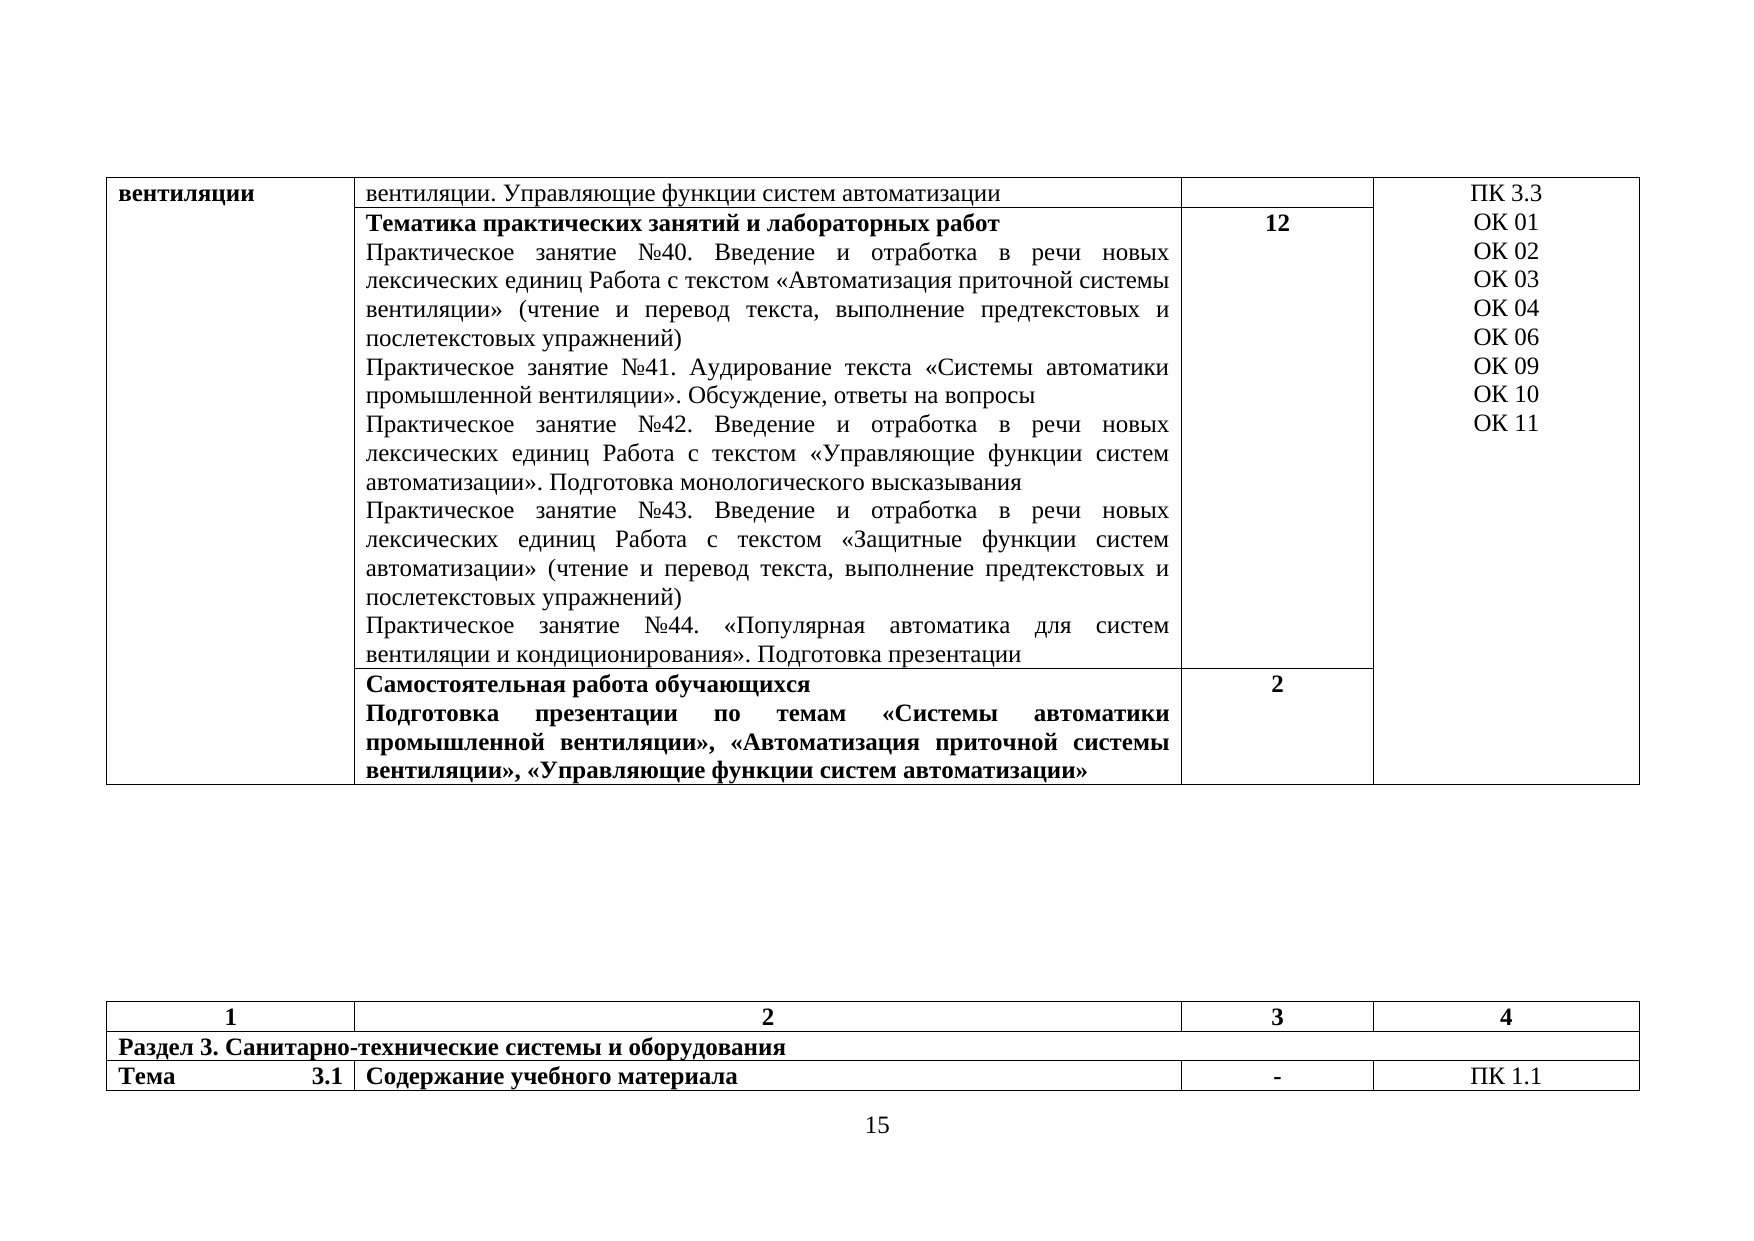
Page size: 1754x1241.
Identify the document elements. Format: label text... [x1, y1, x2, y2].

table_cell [355, 178, 1181, 207]
table_cell Содержание учебного материала [355, 1061, 1181, 1090]
table_cell - [1182, 1061, 1373, 1090]
table_cell Самостоятельная работа обучающихся Подготовка презентации по темам «Системы автоматики промышленной вентиляции», «Автоматизация приточной системы вентиляции», «Управляющие функции систем автоматизации» [355, 669, 1181, 784]
table_cell 2 [1182, 669, 1373, 784]
table_header 4 [1374, 1002, 1639, 1031]
table_header 3 [1182, 1002, 1373, 1031]
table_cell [107, 1061, 354, 1090]
table_header 2 [355, 1002, 1181, 1031]
table_cell 12 [1182, 208, 1373, 668]
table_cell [1374, 1061, 1639, 1090]
table_cell Раздел 3. Санитарно-технические системы и оборудования [107, 1032, 1639, 1060]
table_header 1 [107, 1002, 354, 1031]
table_cell Тематика практических занятий и лабораторных работ Практическое занятие №40. Введение и отработка в речи новых лексических единиц Работа с текстом «Автоматизация приточной системы вентиляции» (чтение и перевод текста, выполнение предтекстовых и послетекстовых упражнений) Практическое занятие №41. Аудирование текста «Системы автоматики промышленной вентиляции». Обсуждение, ответы на вопросы Практическое занятие №42. Введение и отработка в речи новых лексических единиц Работа с текстом «Управляющие функции систем автоматизации». Подготовка монологического высказывания Практическое занятие №43. Введение и отработка в речи новых лексических единиц Работа с текстом «Защитные функции систем автоматизации» (чтение и перевод текста, выполнение предтекстовых и послетекстовых упражнений) Практическое занятие №44. «Популярная автоматика для систем вентиляции и кондиционирования». Подготовка презентации [355, 208, 1181, 668]
